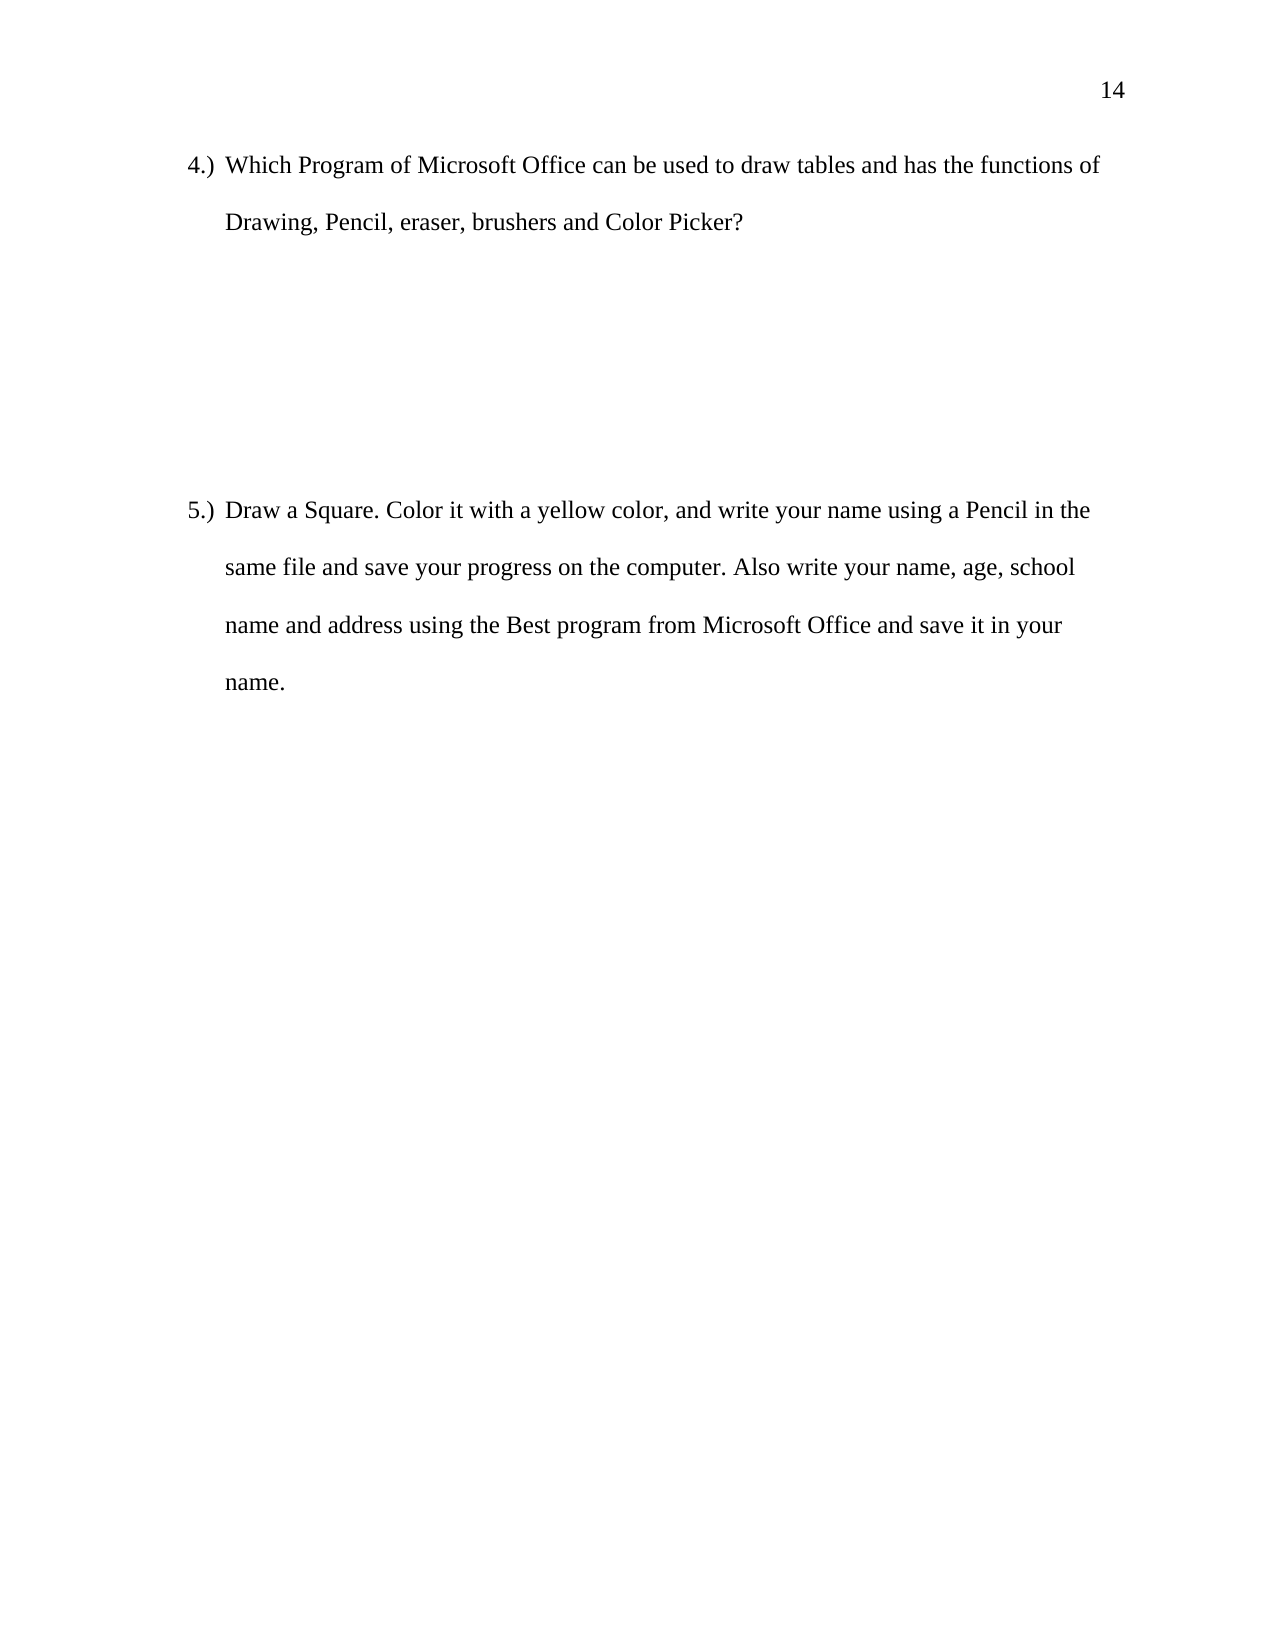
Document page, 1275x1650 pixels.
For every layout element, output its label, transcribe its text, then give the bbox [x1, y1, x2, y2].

list Draw a Square. Color it with a yellow color, and write your name using a Pencil in the same file and save your progress on the computer. Also write your name, age, school name and address using the Best program from Microsoft Office and save it in your name. [187, 495, 1125, 696]
list Which Program of Microsoft Office can be used to draw tables and has the functions of Drawing, Pencil, eraser, brushers and Color Picker? [187, 150, 1125, 236]
